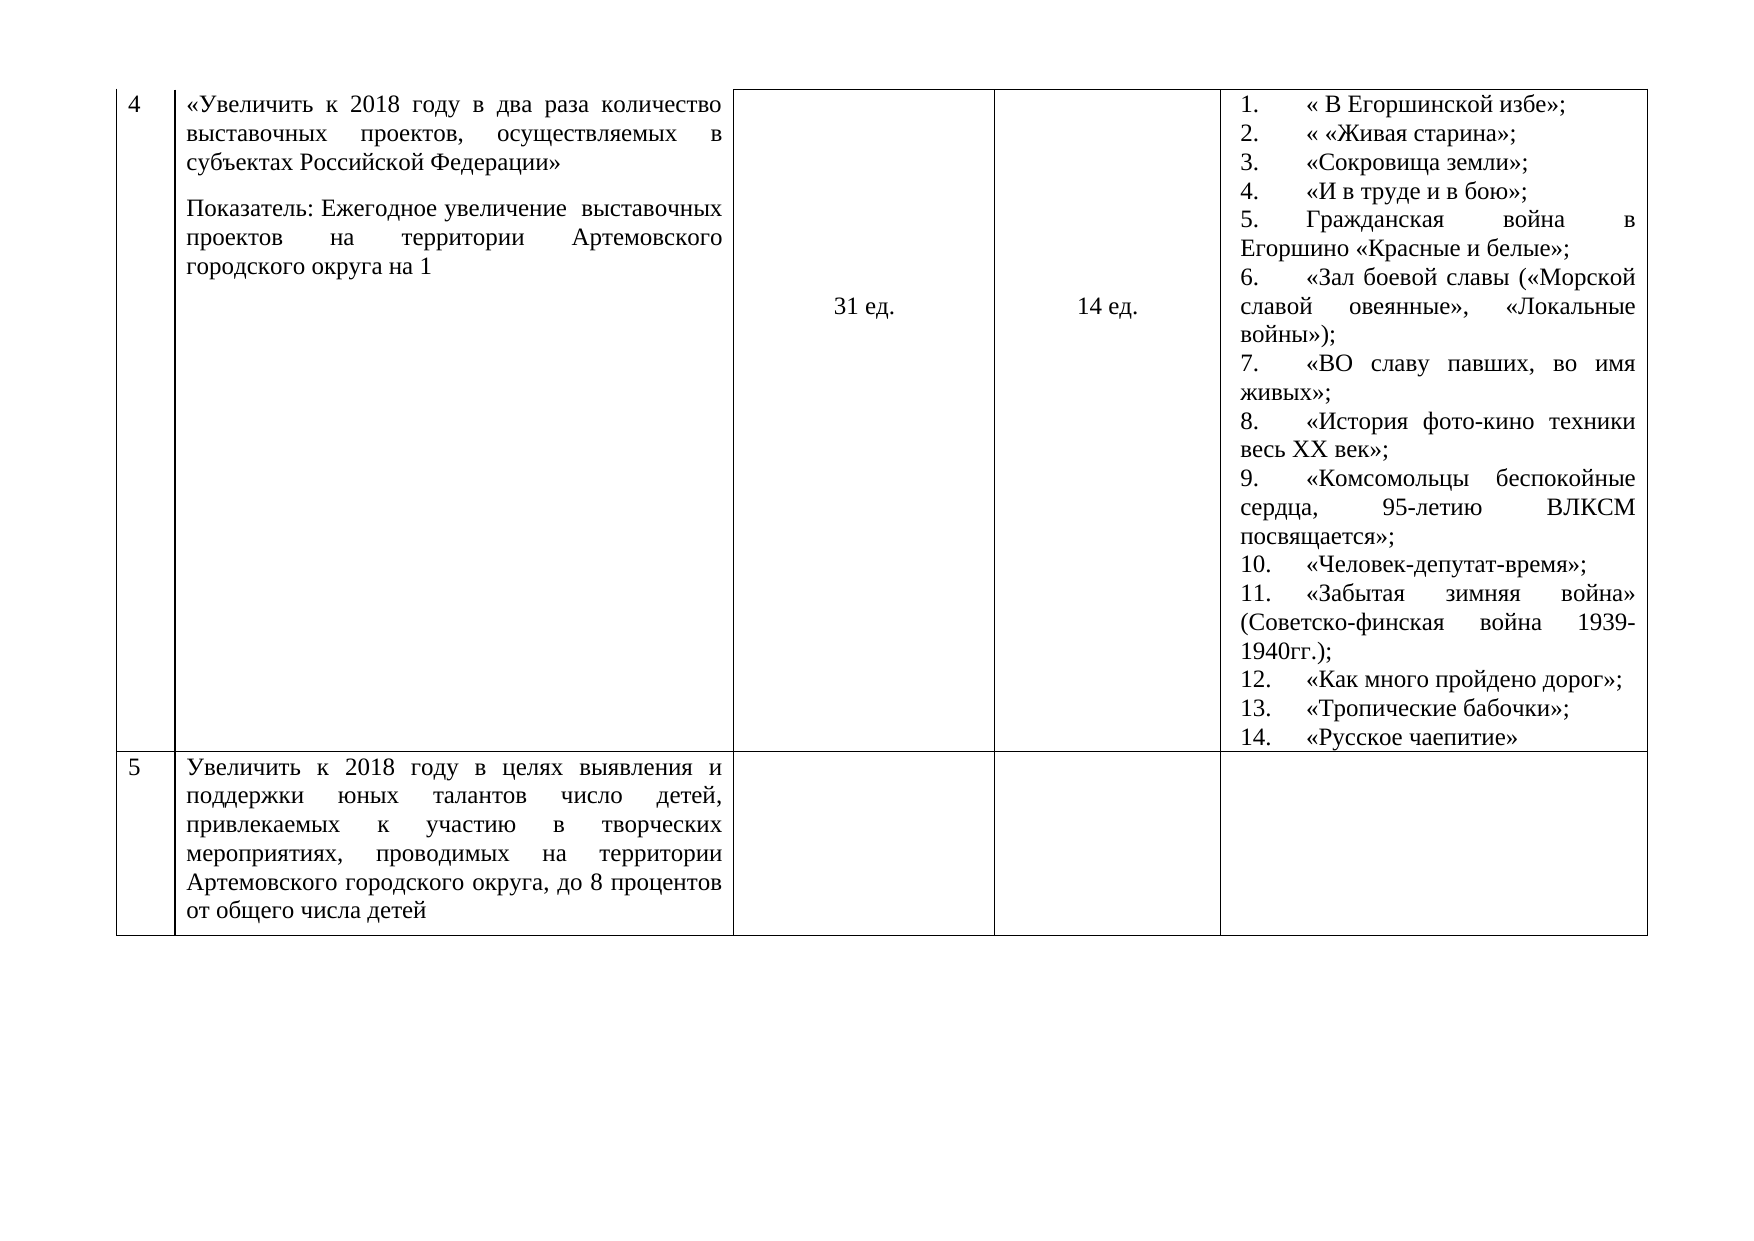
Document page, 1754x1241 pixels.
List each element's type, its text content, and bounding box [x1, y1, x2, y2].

table_cell [734, 752, 994, 935]
table_cell «Увеличить к 2018 году в два раза количество выставочных проектов, осуществляемых в субъектах Российской Федерации» [176, 89, 733, 192]
table_cell Увеличить к 2018 году в целях выявления и поддержки юных талантов число детей, привлекаемых к участию в творческих мероприятиях, проводимых на территории Артемовского городского округа, до 8 процентов от общего числа детей [176, 752, 733, 935]
table_cell Показатель: Ежегодное увеличение выставочных проектов на территории Артемовского городского округа на 1 [176, 193, 733, 751]
table_cell 31 ед. [734, 90, 994, 751]
table_cell [1221, 752, 1647, 935]
table_cell [117, 193, 174, 751]
table_cell « В Егоршинской избе»; « «Живая старина»; «Сокровища земли»; «И в труде и в бою»; Гражданская война в Егоршино «Красные и белые»; «Зал боевой славы («Морской славой овеянные», «Локальные войны»); «ВО славу павших, во имя живых»; «История фото-кино техники весь XX век»; «Комсомольцы беспокойные сердца, 95-летию ВЛКСМ посвящается»; «Человек-депутат-время»; «Забытая зимняя война» (Советско-финская война 1939-1940гг.); «Как много пройдено дорог»; «Тропические бабочки»; «Русское чаепитие» [1221, 90, 1647, 751]
table_cell [995, 752, 1220, 935]
table_cell 14 ед. [995, 90, 1220, 751]
table_cell 4 [117, 89, 175, 192]
table_cell 5 [117, 752, 174, 935]
